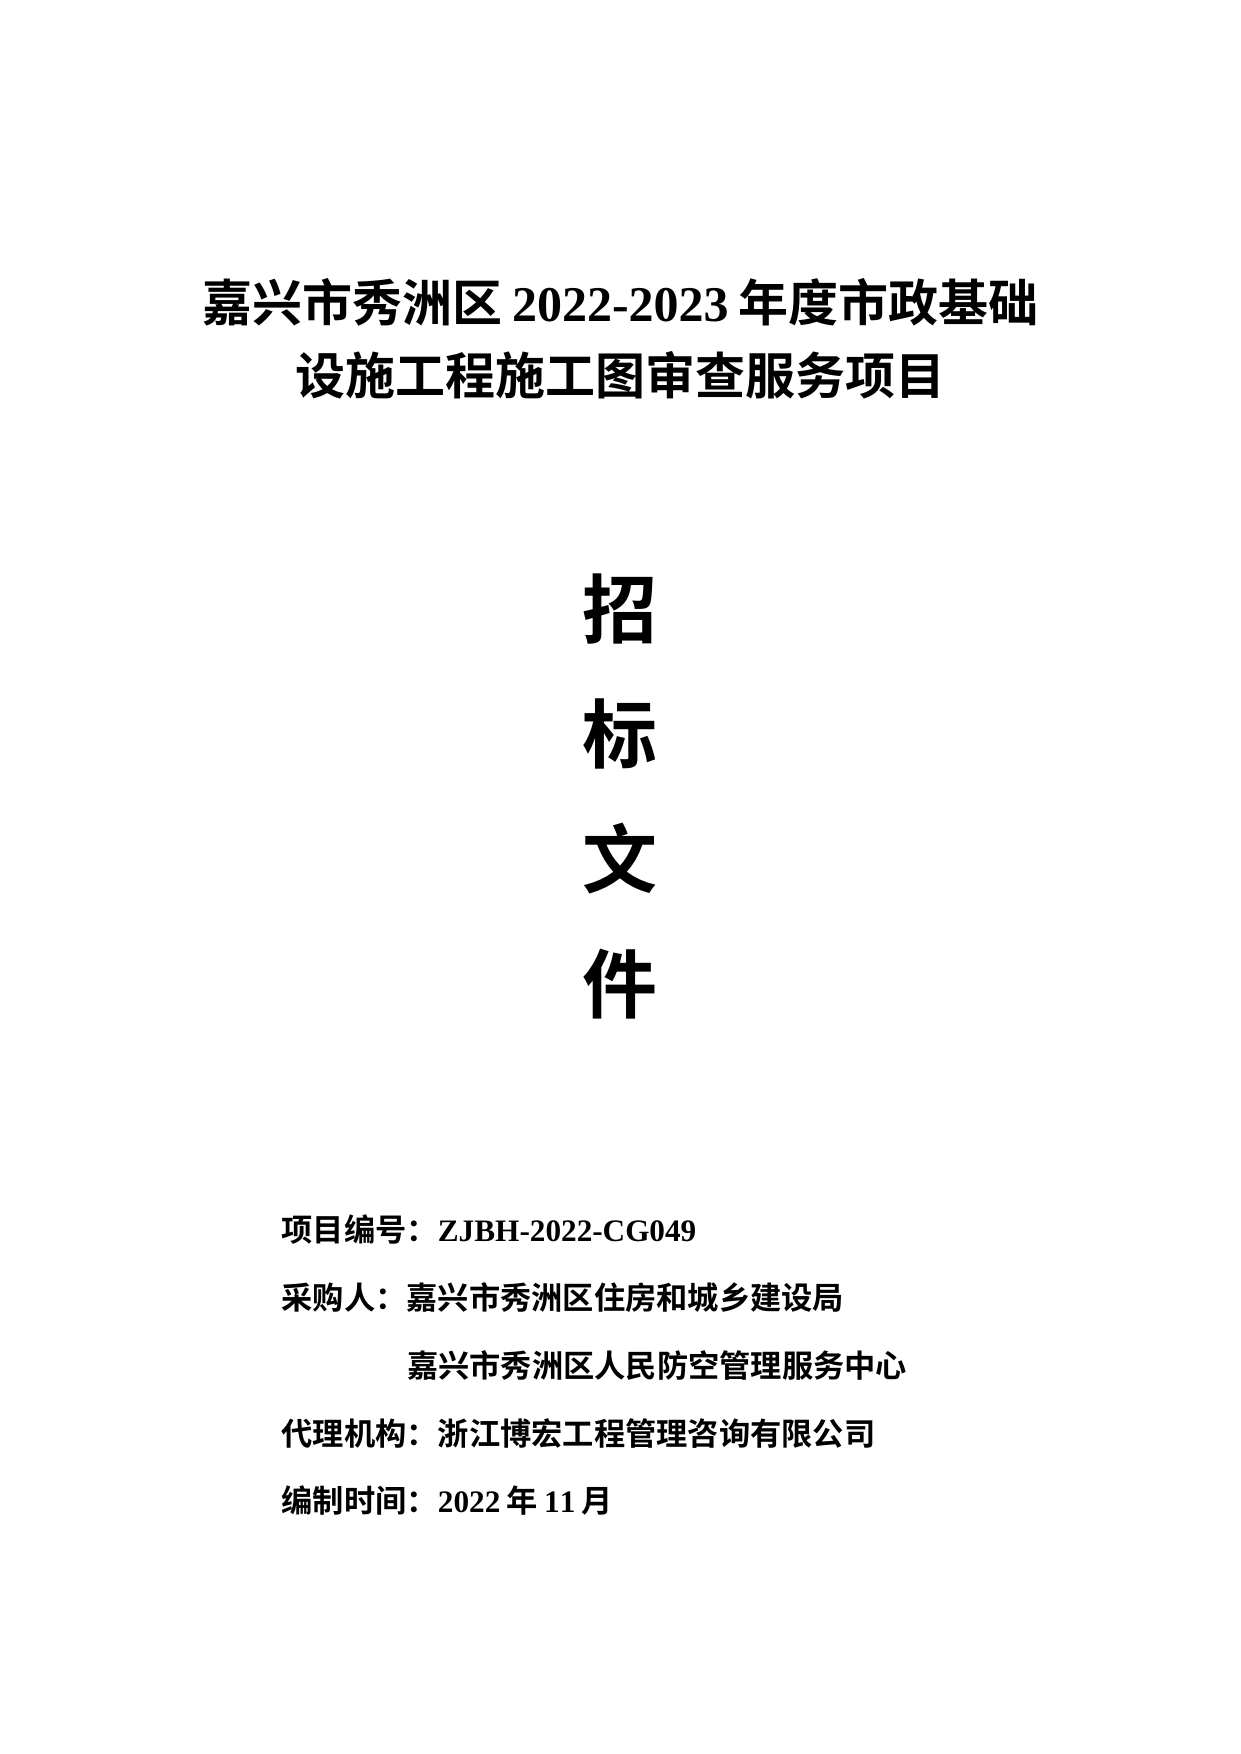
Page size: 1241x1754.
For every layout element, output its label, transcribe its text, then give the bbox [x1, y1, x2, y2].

text 招 [187, 538, 1053, 663]
text 项目编号：ZJBH-2022-CG049 [187, 1205, 1053, 1250]
text 采购人：嘉兴市秀洲区住房和城乡建设局 [187, 1273, 1053, 1318]
text 代理机构：浙江博宏工程管理咨询有限公司 [187, 1409, 1053, 1454]
text 文 [187, 788, 1053, 913]
text 编制时间：2022年11月 [187, 1476, 1053, 1522]
text 标 [187, 663, 1053, 788]
text 件 [187, 913, 1053, 1038]
text 嘉兴市秀洲区2022-2023年度市政基础设施工程施工图审查服务项目 [187, 264, 1053, 408]
text 嘉兴市秀洲区人民防空管理服务中心 [187, 1341, 1053, 1386]
